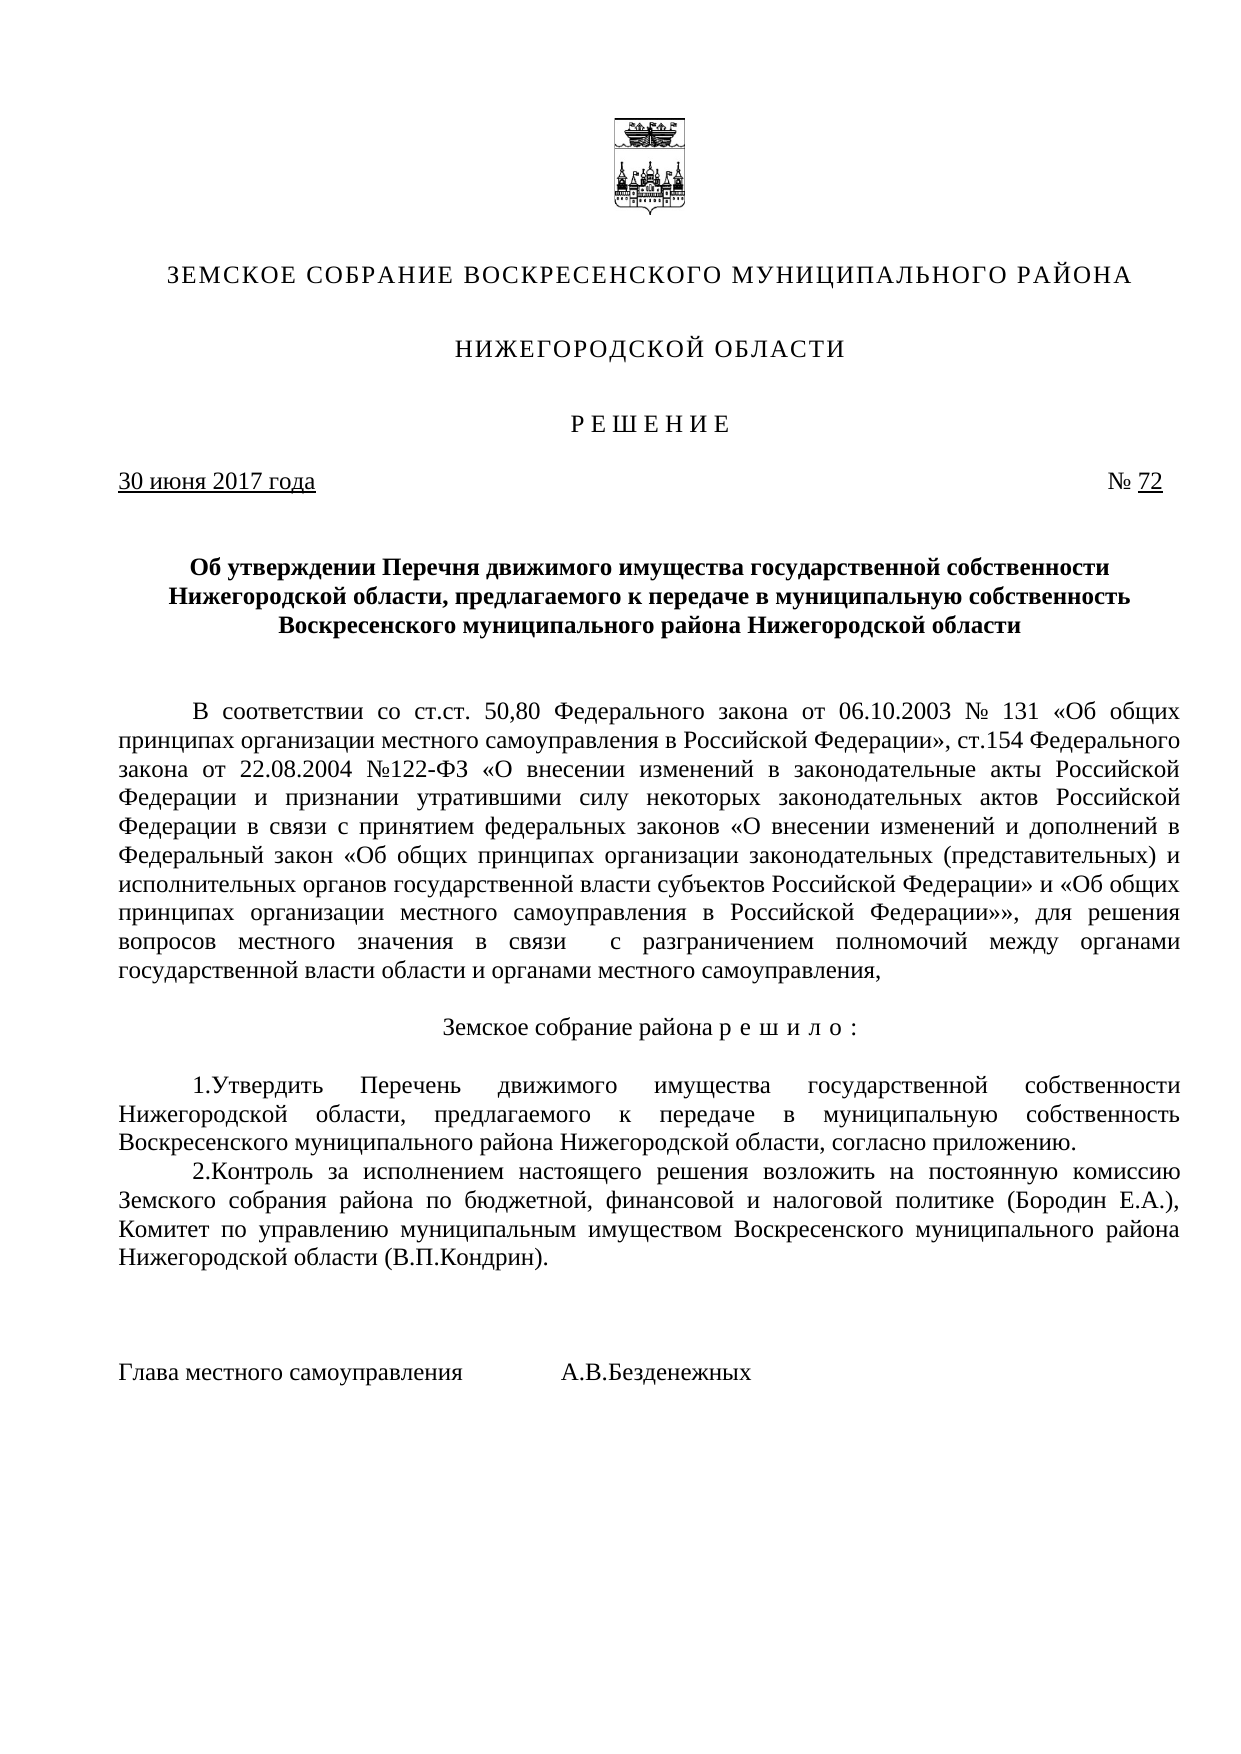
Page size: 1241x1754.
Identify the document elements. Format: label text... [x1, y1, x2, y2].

text 30 июня 2017 года № 72 [118, 466, 1181, 495]
picture [614, 118, 685, 215]
text ЗЕМСКОЕ СОБРАНИЕ ВОСКРЕСЕНСКОГО МУНИЦИПАЛЬНОГО РАЙОНА НИЖЕГОРОДСКОЙ ОБЛАСТИ [118, 215, 1181, 363]
text Земское собрание района решило: [118, 1012, 1181, 1041]
text В соответствии со ст.ст. 50,80 Федерального закона от 06.10.2003 № 131 «Об общих принципах организации местного самоуправления в Российской Федерации», ст.154 Федерального закона от 22.08.2004 №122-ФЗ «О внесении изменений в законодательные акты Российской Федерации и признании утратившими силу некоторых законодательных актов Российской Федерации в связи с принятием федеральных законов «О внесении изменений и дополнений в Федеральный закон «Об общих принципах организации законодательных (представительных) и исполнительных органов государственной власти субъектов Российской Федерации» и «Об общих принципах организации местного самоуправления в Российской Федерации»», для решения вопросов местного значения в связи с разграничением полномочий между органами государственной власти области и органами местного самоуправления, [118, 696, 1181, 984]
text Об утверждении Перечня движимого имущества государственной собственности Нижегородской области, предлагаемого к передаче в муниципальную собственность Воскресенского муниципального района Нижегородской области [118, 552, 1181, 639]
text 2.Контроль за исполнением настоящего решения возложить на постоянную комиссию Земского собрания района по бюджетной, финансовой и налоговой политике (Бородин Е.А.), Комитет по управлению муниципальным имуществом Воскресенского муниципального района Нижегородской области (В.П.Кондрин). [118, 1156, 1181, 1271]
text 1.Утвердить Перечень движимого имущества государственной собственности Нижегородской области, предлагаемого к передаче в муниципальную собственность Воскресенского муниципального района Нижегородской области, согласно приложению. [118, 1070, 1181, 1156]
text РЕШЕНИЕ [118, 363, 1181, 437]
text Глава местного самоуправления А.В.Безденежных [118, 1357, 1181, 1386]
